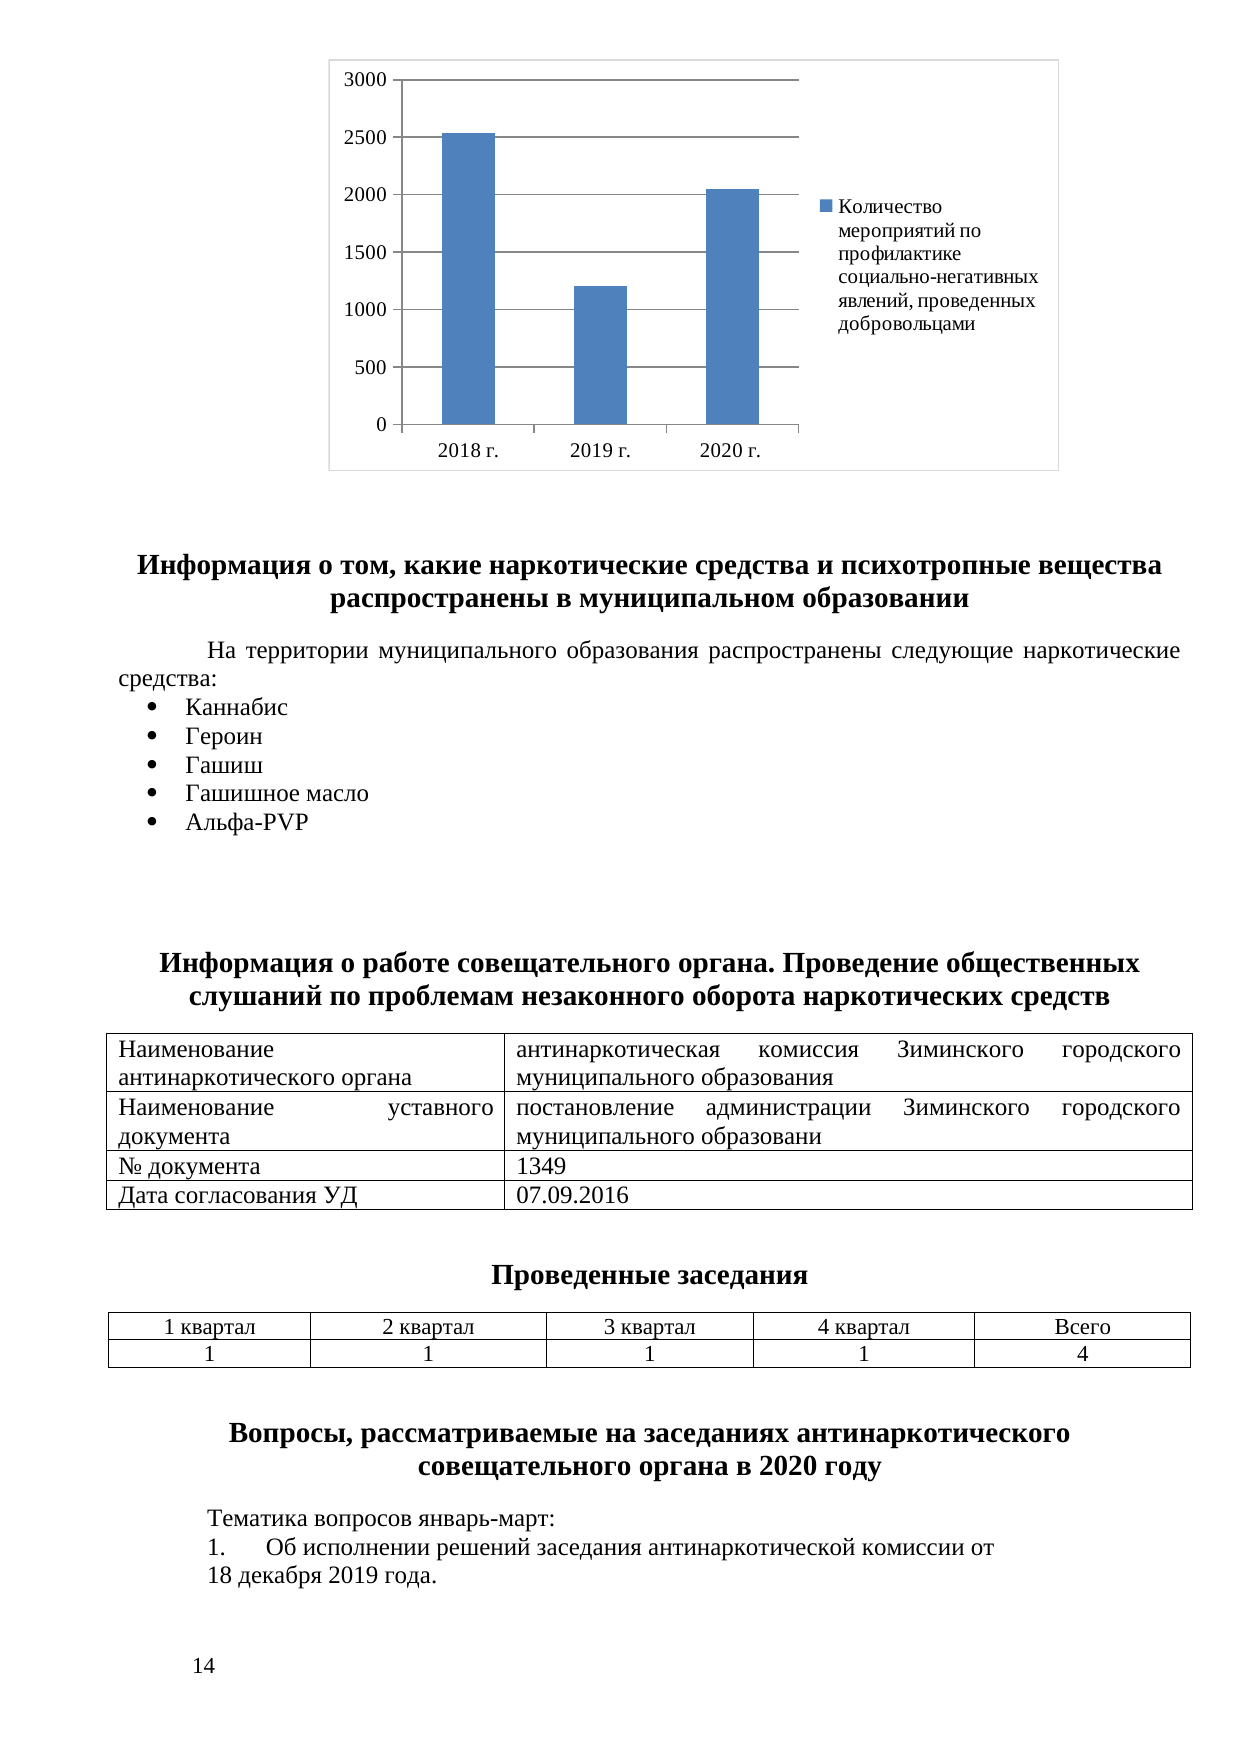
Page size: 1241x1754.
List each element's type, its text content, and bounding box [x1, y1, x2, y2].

text Тематика вопросов январь-март: [118, 1503, 1181, 1532]
text Информация о работе совещательного органа. Проведение общественных слушаний по проблемам незаконного оборота наркотических средств [118, 945, 1181, 1012]
table_cell Наименование уставного документа [107, 1092, 504, 1150]
text Вопросы, рассматриваемые на заседаниях антинаркотического совещательного органа в 2020 году [118, 1415, 1181, 1482]
text 18 декабря 2019 года. [118, 1560, 1181, 1589]
table_header Наименование антинаркотического органа [107, 1034, 504, 1091]
table_cell 1 [109, 1340, 310, 1367]
table_header 2 квартал [311, 1313, 546, 1339]
table_cell 1349 [505, 1151, 1192, 1179]
table_header антинаркотическая комиссия Зиминского городского муниципального образования [505, 1034, 1192, 1091]
table_header 4 квартал [754, 1313, 974, 1339]
list Альфа-PVP [148, 807, 1181, 836]
table_header Всего [975, 1313, 1190, 1339]
table_header 1 квартал [109, 1313, 310, 1339]
list Каннабис [148, 692, 1181, 721]
text На территории муниципального образования распространены следующие наркотические средства: [118, 635, 1181, 692]
list Гашиш [148, 750, 1181, 778]
table_cell 4 [975, 1340, 1190, 1367]
list Героин [148, 721, 1181, 750]
table_header 3 квартал [547, 1313, 753, 1339]
list Гашишное масло [148, 778, 1181, 807]
text Информация о том, какие наркотические средства и психотропные вещества распространены в муниципальном образовании [118, 547, 1181, 614]
table_cell 1 [311, 1340, 546, 1367]
table_cell Дата согласования УД [107, 1181, 504, 1209]
table_cell № документа [107, 1151, 504, 1179]
text Проведенные заседания [118, 1257, 1181, 1291]
text 1. Об исполнении решений заседания антинаркотической комиссии от [118, 1532, 1181, 1560]
table_cell 07.09.2016 [505, 1181, 1192, 1209]
table_cell 1 [754, 1340, 974, 1367]
table_cell постановление администрации Зиминского городского муниципального образовани [505, 1092, 1192, 1150]
table_cell 1 [547, 1340, 753, 1367]
